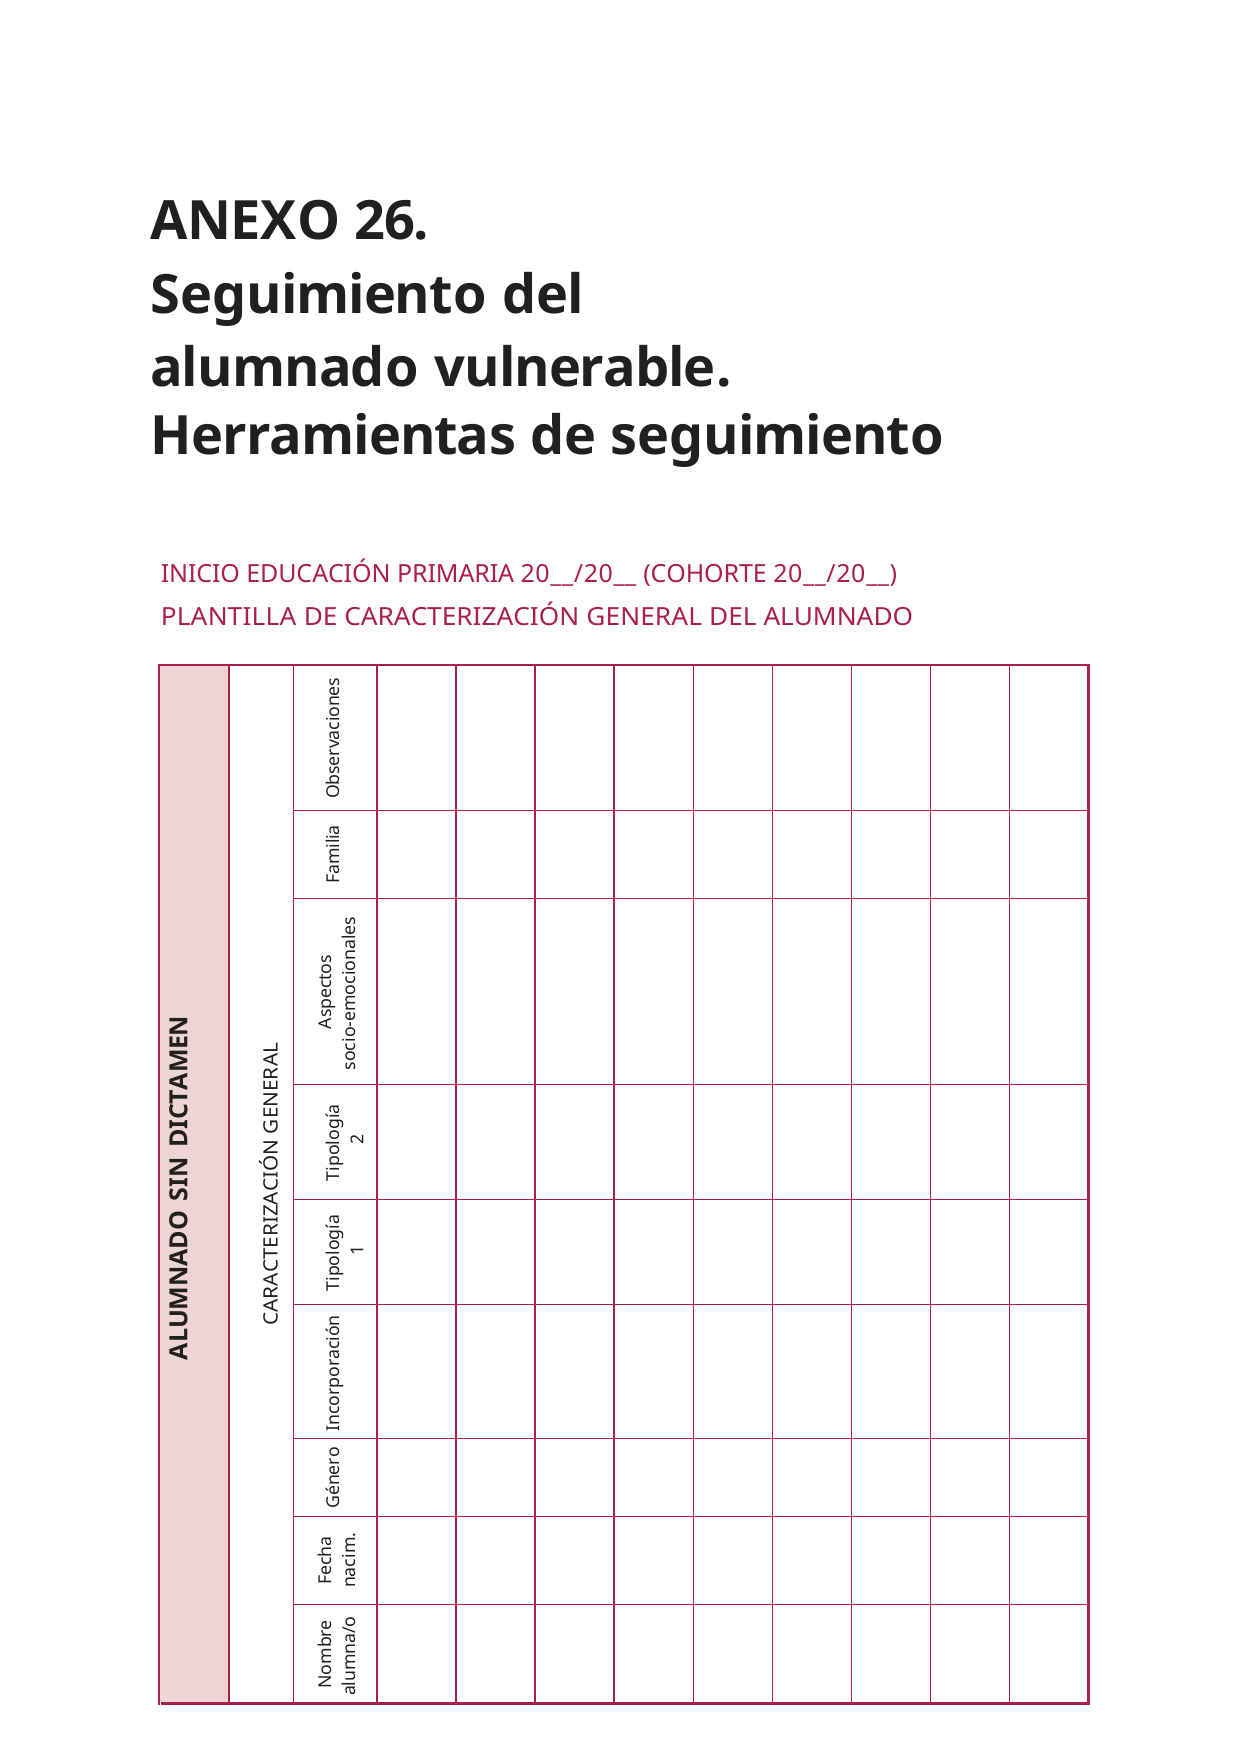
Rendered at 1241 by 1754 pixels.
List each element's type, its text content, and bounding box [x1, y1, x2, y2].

subtitle ANEXO 26. Seguimiento del alumnado vulnerable. [150, 181, 760, 403]
table_cell [773, 1085, 851, 1199]
table_header [457, 666, 534, 810]
table_cell [1010, 899, 1087, 1084]
table_cell [536, 1439, 613, 1516]
table_cell Tipología 1 [294, 1200, 376, 1304]
table_cell [457, 1517, 534, 1604]
table_header [773, 666, 851, 810]
table_cell [773, 1517, 851, 1604]
table_cell [457, 1305, 534, 1438]
table_cell [694, 1439, 772, 1516]
table_cell [931, 1517, 1009, 1604]
table_cell Tipología 2 [294, 1085, 376, 1199]
table_cell [694, 1605, 772, 1702]
table_cell [615, 811, 693, 897]
table_cell [931, 1305, 1009, 1438]
table_cell [931, 899, 1009, 1084]
table_cell [852, 899, 930, 1084]
table_header [931, 666, 1009, 810]
table_cell [931, 811, 1009, 897]
table_cell [536, 1517, 613, 1604]
table_cell [694, 1517, 772, 1604]
table_cell [931, 1085, 1009, 1199]
table_cell Aspectos socio-emocionales [294, 899, 376, 1084]
table_cell [931, 1605, 1009, 1702]
table_cell [536, 811, 613, 897]
table_cell [773, 1200, 851, 1304]
table_cell Nombre alumna/o [294, 1605, 376, 1702]
table_cell [378, 1517, 455, 1604]
table_cell [536, 1605, 613, 1702]
table_cell Género [294, 1439, 376, 1516]
table_cell [1010, 1605, 1087, 1702]
table_cell [457, 1200, 534, 1304]
table_cell [1010, 1085, 1087, 1199]
table_cell [457, 811, 534, 897]
table_cell [378, 1605, 455, 1702]
table_header [615, 666, 693, 810]
table_cell [773, 1439, 851, 1516]
table_cell [694, 1305, 772, 1438]
table_header [536, 666, 613, 810]
table_cell [615, 1517, 693, 1604]
table_cell [694, 1200, 772, 1304]
table_cell [378, 899, 455, 1084]
table_cell [852, 1439, 930, 1516]
table_cell [615, 1200, 693, 1304]
table_cell [615, 1305, 693, 1438]
table_cell [931, 1439, 1009, 1516]
table_cell [615, 1605, 693, 1702]
table_cell [852, 1200, 930, 1304]
table_cell [852, 1305, 930, 1438]
table_cell [773, 811, 851, 897]
table_cell [694, 1085, 772, 1199]
table_header ALUMNADO SIN DICTAMEN [160, 666, 228, 1702]
table_cell [773, 899, 851, 1084]
table_cell [773, 1305, 851, 1438]
table_cell [773, 1605, 851, 1702]
table_cell [852, 1085, 930, 1199]
table_cell [1010, 1305, 1087, 1438]
table_cell [852, 811, 930, 897]
table_cell [378, 1200, 455, 1304]
text INICIO EDUCACIÓN PRIMARIA 20__/20__ (COHORTE 20__/20__) PLANTILLA DE CARACTERIZACIÓN GENERAL DEL ALUMNADO [161, 556, 916, 633]
table_cell [1010, 1200, 1087, 1304]
table_header [852, 666, 930, 810]
table_cell Fecha nacim. [294, 1517, 376, 1604]
table_cell [536, 899, 613, 1084]
table_header [378, 666, 455, 810]
text Herramientas de seguimiento [150, 403, 1103, 467]
table_cell [615, 1085, 693, 1199]
table_cell Incorporación [294, 1305, 376, 1438]
table_cell [615, 1439, 693, 1516]
table_cell [536, 1200, 613, 1304]
table_header CARACTERIZACIÓN GENERAL [230, 666, 293, 1702]
table_header Observaciones [294, 666, 376, 810]
table_cell [457, 1439, 534, 1516]
table_cell [615, 899, 693, 1084]
table_cell [852, 1605, 930, 1702]
table_header [694, 666, 772, 810]
table_cell [378, 1439, 455, 1516]
table_cell [1010, 811, 1087, 897]
table_cell [694, 899, 772, 1084]
table_cell Familia [294, 811, 376, 897]
table_cell [852, 1517, 930, 1604]
table_cell [1010, 1439, 1087, 1516]
table_cell [694, 811, 772, 897]
table_cell [457, 1085, 534, 1199]
table_header [1010, 666, 1087, 810]
table_cell [536, 1305, 613, 1438]
table_cell [378, 811, 455, 897]
table_cell [457, 1605, 534, 1702]
table_cell [457, 899, 534, 1084]
table_cell [378, 1085, 455, 1199]
table_cell [378, 1305, 455, 1438]
table_cell [1010, 1517, 1087, 1604]
table_cell [931, 1200, 1009, 1304]
table_cell [536, 1085, 613, 1199]
